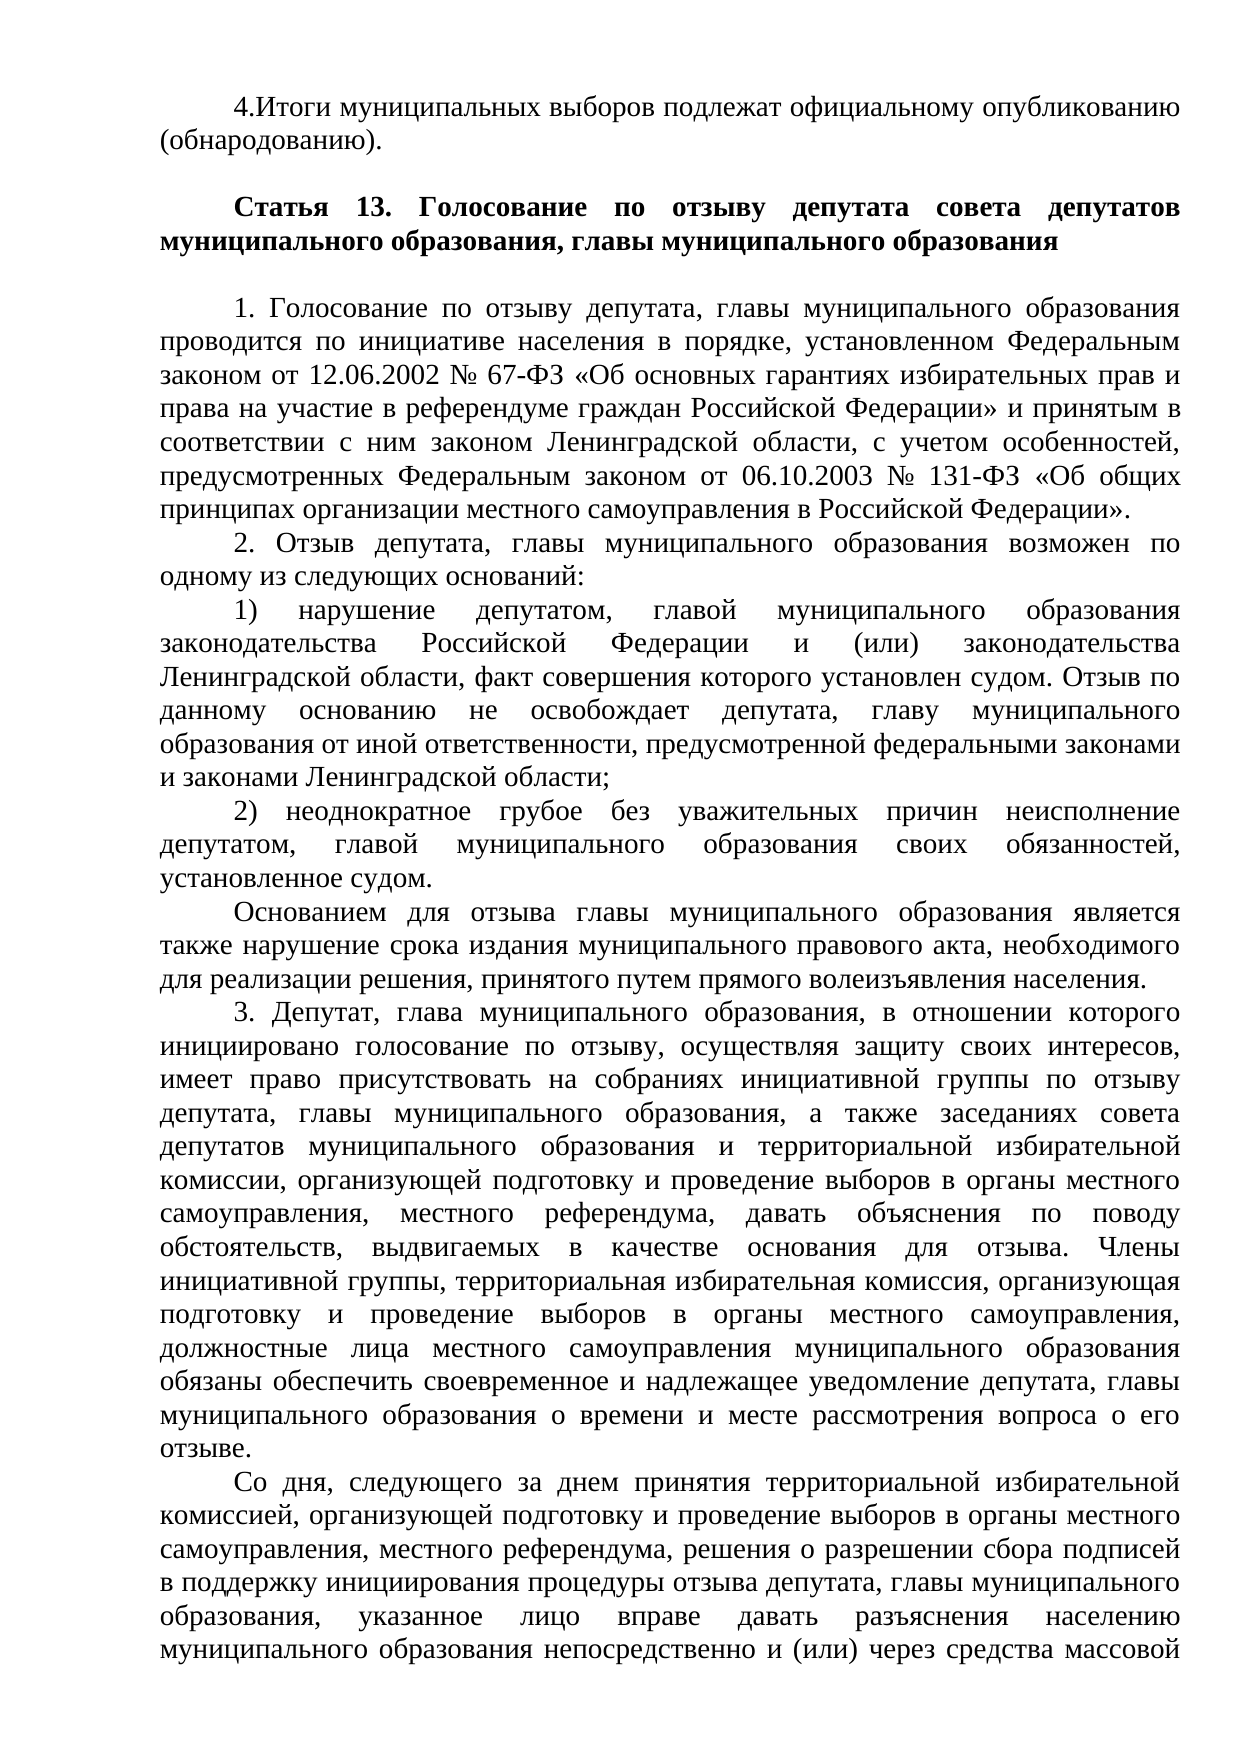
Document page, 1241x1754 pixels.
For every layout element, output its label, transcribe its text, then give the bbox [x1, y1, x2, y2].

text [159, 1464, 1181, 1665]
text 4.Итоги муниципальных выборов подлежат официальному опубликованию (обнародованию). [159, 89, 1181, 156]
text Основанием для отзыва главы муниципального образования является также нарушение срока издания муниципального правового акта, необходимого для реализации решения, принятого путем прямого волеизъявления населения. [159, 894, 1181, 994]
text 2) неоднократное грубое без уважительных причин неисполнение депутатом, главой муниципального образования своих обязанностей, установленное судом. [159, 793, 1181, 894]
text Статья 13. Голосование по отзыву депутата совета депутатов муниципального образования, главы муниципального образования [159, 189, 1181, 256]
text 2. Отзыв депутата, главы муниципального образования возможен по одному из следующих оснований: [159, 525, 1181, 592]
text 1) нарушение депутатом, главой муниципального образования законодательства Российской Федерации и (или) законодательства Ленинградской области, факт совершения которого установлен судом. Отзыв по данному основанию не освобождает депутата, главу муниципального образования от иной ответственности, предусмотренной федеральными законами и законами Ленинградской области; [159, 592, 1181, 793]
text 3. Депутат, глава муниципального образования, в отношении которого инициировано голосование по отзыву, осуществляя защиту своих интересов, имеет право присутствовать на собраниях инициативной группы по отзыву депутата, главы муниципального образования, а также заседаниях совета депутатов муниципального образования и территориальной избирательной комиссии, организующей подготовку и проведение выборов в органы местного самоуправления, местного референдума, давать объяснения по поводу обстоятельств, выдвигаемых в качестве основания для отзыва. Члены инициативной группы, территориальная избирательная комиссия, организующая подготовку и проведение выборов в органы местного самоуправления, должностные лица местного самоуправления муниципального образования обязаны обеспечить своевременное и надлежащее уведомление депутата, главы муниципального образования о времени и месте рассмотрения вопроса о его отзыве. [159, 994, 1181, 1464]
text 1. Голосование по отзыву депутата, главы муниципального образования проводится по инициативе населения в порядке, установленном Федеральным законом от 12.06.2002 № 67-ФЗ «Об основных гарантиях избирательных прав и права на участие в референдуме граждан Российской Федерации» и принятым в соответствии с ним законом Ленинградской области, с учетом особенностей, предусмотренных Федеральным законом от 06.10.2003 № 131-ФЗ «Об общих принципах организации местного самоуправления в Российской Федерации». [159, 290, 1181, 525]
